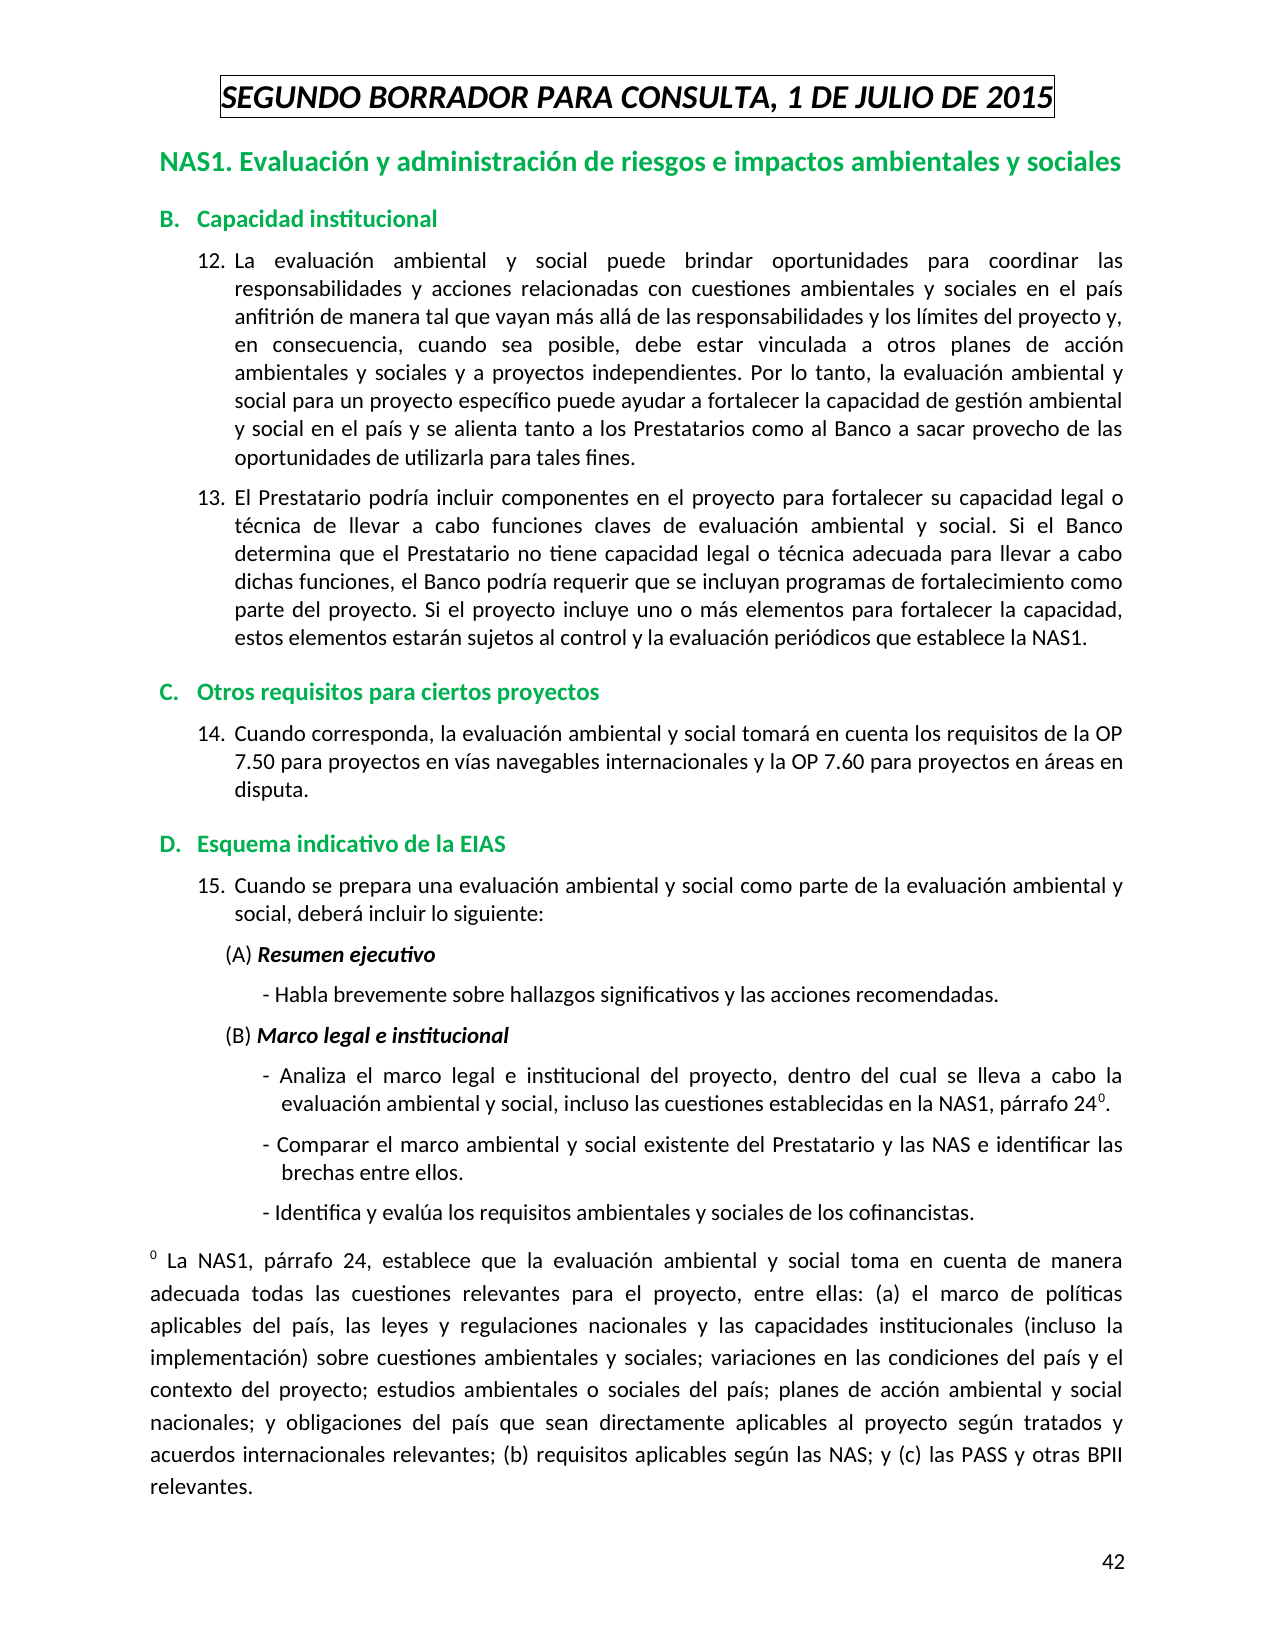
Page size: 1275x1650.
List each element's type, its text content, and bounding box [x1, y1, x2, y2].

text - Analiza el marco legal e institucional del proyecto, dentro del cual se lleva a cabo la evaluación ambiental y social, incluso las cuestiones establecidas en la NAS1, párrafo 24. [262, 1061, 1125, 1117]
subtitle Otros requisitos para ciertos proyectos [159, 676, 1125, 707]
list El Prestatario podría incluir componentes en el proyecto para fortalecer su capacidad legal o técnica de llevar a cabo funciones claves de evaluación ambiental y social. Si el Banco determina que el Prestatario no tiene capacidad legal o técnica adecuada para llevar a cabo dichas funciones, el Banco podría requerir que se incluyan programas de fortalecimiento como parte del proyecto. Si el proyecto incluye uno o más elementos para fortalecer la capacidad, estos elementos estarán sujetos al control y la evaluación periódicos que establece la NAS1. [197, 483, 1125, 651]
list La evaluación ambiental y social puede brindar oportunidades para coordinar las responsabilidades y acciones relacionadas con cuestiones ambientales y sociales en el país anfitrión de manera tal que vayan más allá de las responsabilidades y los límites del proyecto y, en consecuencia, cuando sea posible, debe estar vinculada a otros planes de acción ambientales y sociales y a proyectos independientes. Por lo tanto, la evaluación ambiental y social para un proyecto específico puede ayudar a fortalecer la capacidad de gestión ambiental y social en el país y se alienta tanto a los Prestatarios como al Banco a sacar provecho de las oportunidades de utilizarla para tales fines. [197, 246, 1125, 471]
text - Identifica y evalúa los requisitos ambientales y sociales de los cofinancistas. [262, 1198, 1125, 1227]
subtitle Esquema indicativo de la EIAS [159, 828, 1125, 859]
text - Habla brevemente sobre hallazgos significativos y las acciones recomendadas. [262, 980, 1125, 1008]
text (B) Marco legal e institucional [150, 1021, 1125, 1049]
list Cuando corresponda, la evaluación ambiental y social tomará en cuenta los requisitos de la OP 7.50 para proyectos en vías navegables internacionales y la OP 7.60 para proyectos en áreas en disputa. [197, 719, 1125, 803]
text (A) Resumen ejecutivo [150, 940, 1125, 968]
text - Comparar el marco ambiental y social existente del Prestatario y las NAS e identificar las brechas entre ellos. [262, 1130, 1125, 1186]
subtitle Capacidad institucional [159, 203, 1125, 234]
list Cuando se prepara una evaluación ambiental y social como parte de la evaluación ambiental y social, deberá incluir lo siguiente: [197, 871, 1125, 927]
